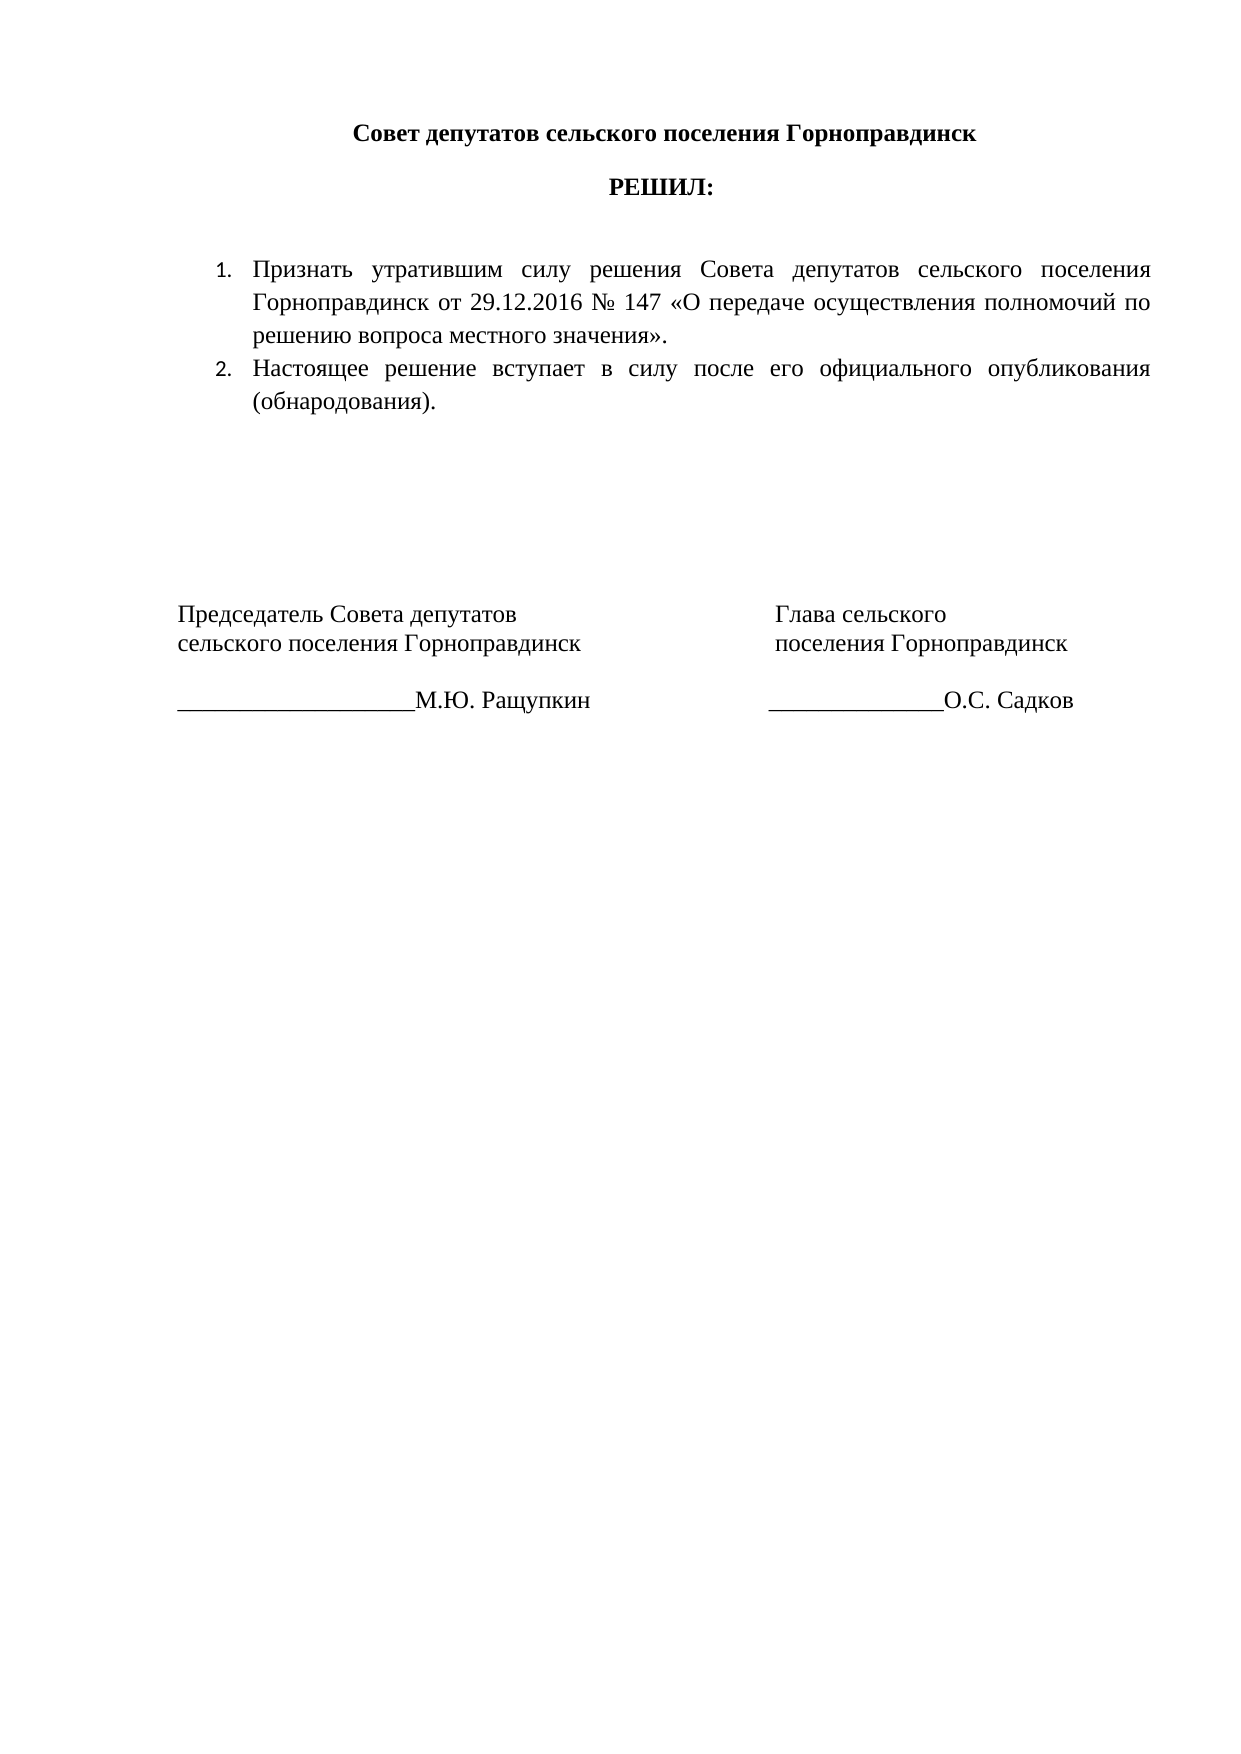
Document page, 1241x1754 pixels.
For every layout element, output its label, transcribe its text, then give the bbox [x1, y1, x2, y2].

text РЕШИЛ: [177, 172, 1152, 201]
list Признать утратившим силу решения Совета депутатов сельского поселения Горноправдинск от 29.12.2016 № 147 «О передаче осуществления полномочий по решению вопроса местного значения». [215, 254, 1152, 349]
text Председатель Совета депутатов Глава сельского [177, 599, 1152, 628]
text сельского поселения Горноправдинск поселения Горноправдинск [177, 628, 1152, 657]
text ___________________М.Ю. Ращупкин ______________О.С. Садков [177, 686, 1152, 714]
list Настоящее решение вступает в силу после его официального опубликования (обнародования). [215, 353, 1152, 415]
text Совет депутатов сельского поселения Горноправдинск [177, 118, 1152, 147]
